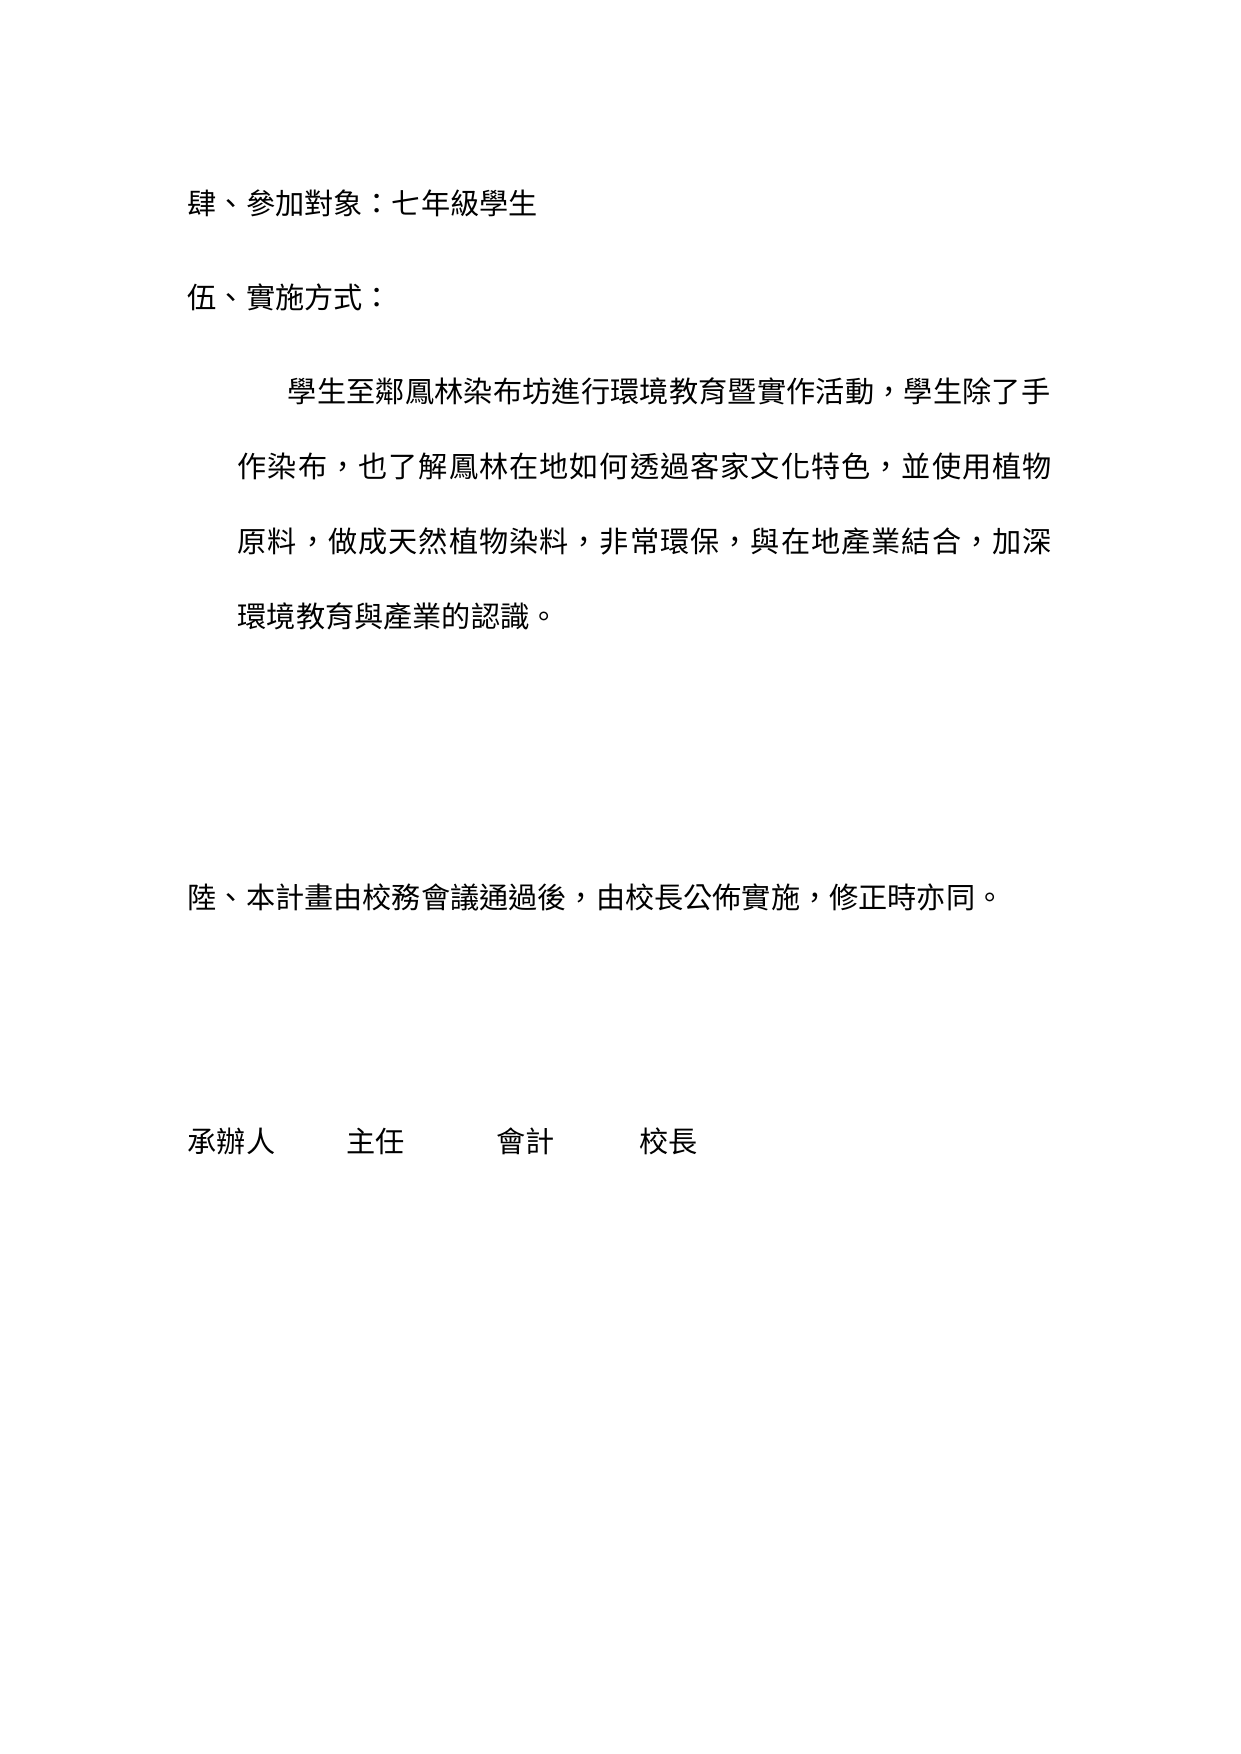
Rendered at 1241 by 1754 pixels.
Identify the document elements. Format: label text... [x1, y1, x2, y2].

text 陸、本計畫由校務會議通過後，由校長公佈實施，修正時亦同。 [187, 858, 1053, 933]
text 學生至鄰鳳林染布坊進行環境教育暨實作活動，學生除了手作染布，也了解鳳林在地如何透過客家文化特色，並使用植物原料，做成天然植物染料，非常環保，與在地產業結合，加深環境教育與產業的認識。 [237, 352, 1053, 652]
text 肆、參加對象：七年級學生 [187, 164, 1053, 239]
text 承辦人 主任 會計 校長 [187, 1102, 1053, 1177]
text 伍、實施方式： [187, 258, 1053, 333]
